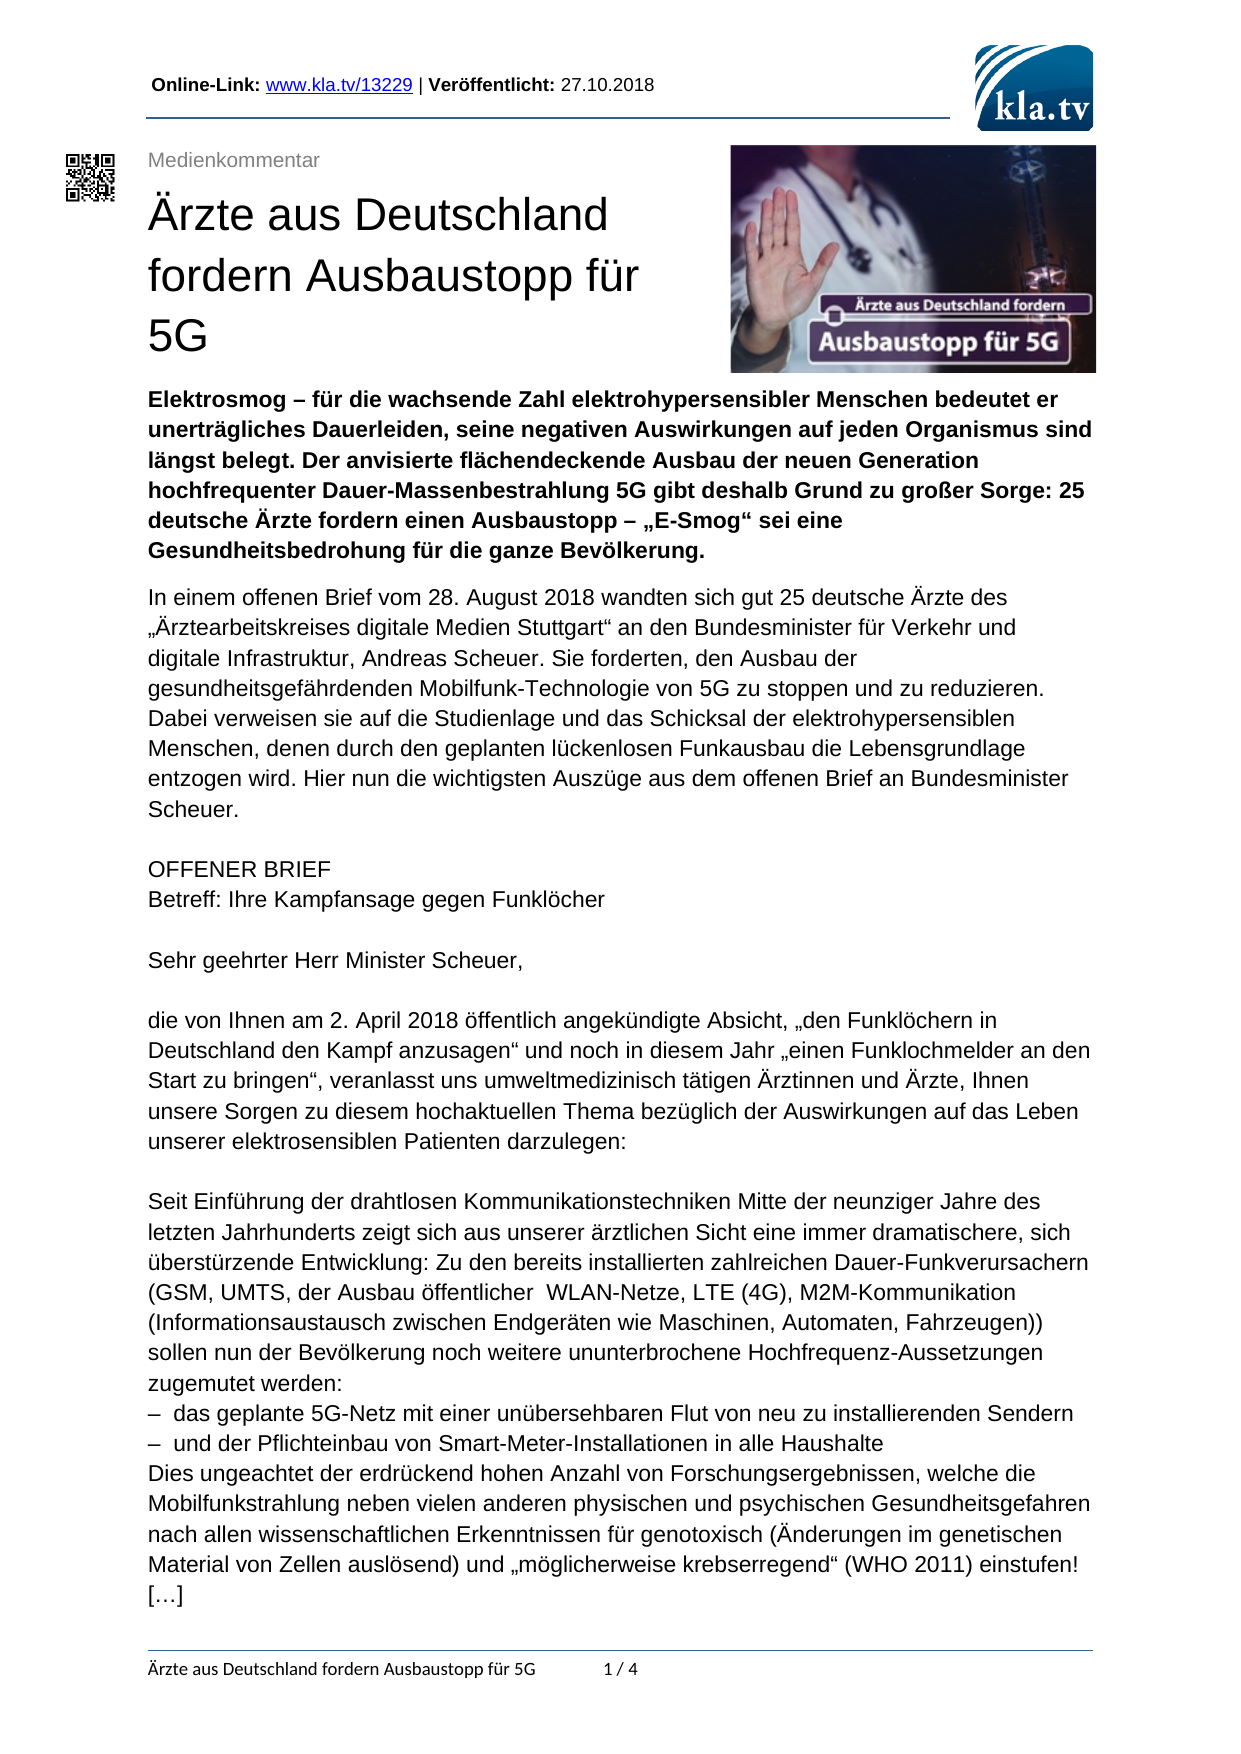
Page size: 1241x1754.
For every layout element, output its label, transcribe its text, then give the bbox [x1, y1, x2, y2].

text Elektrosmog – für die wachsende Zahl elektrohypersensibler Menschen bedeutet er unerträgliches Dauerleiden, seine negativen Auswirkungen auf jeden Organismus sind längst belegt. Der anvisierte flächendeckende Ausbau der neuen Generation hochfrequenter Dauer-Massenbestrahlung 5G gibt deshalb Grund zu großer Sorge: 25 deutsche Ärzte fordern einen Ausbaustopp – „E-Smog“ sei eine Gesundheitsbedrohung für die ganze Bevölkerung. [148, 386, 1093, 563]
text Medienkommentar [148, 148, 1093, 172]
text Ärzte aus Deutschland fordern Ausbaustopp für 5G [148, 188, 1093, 362]
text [148, 584, 1093, 1607]
